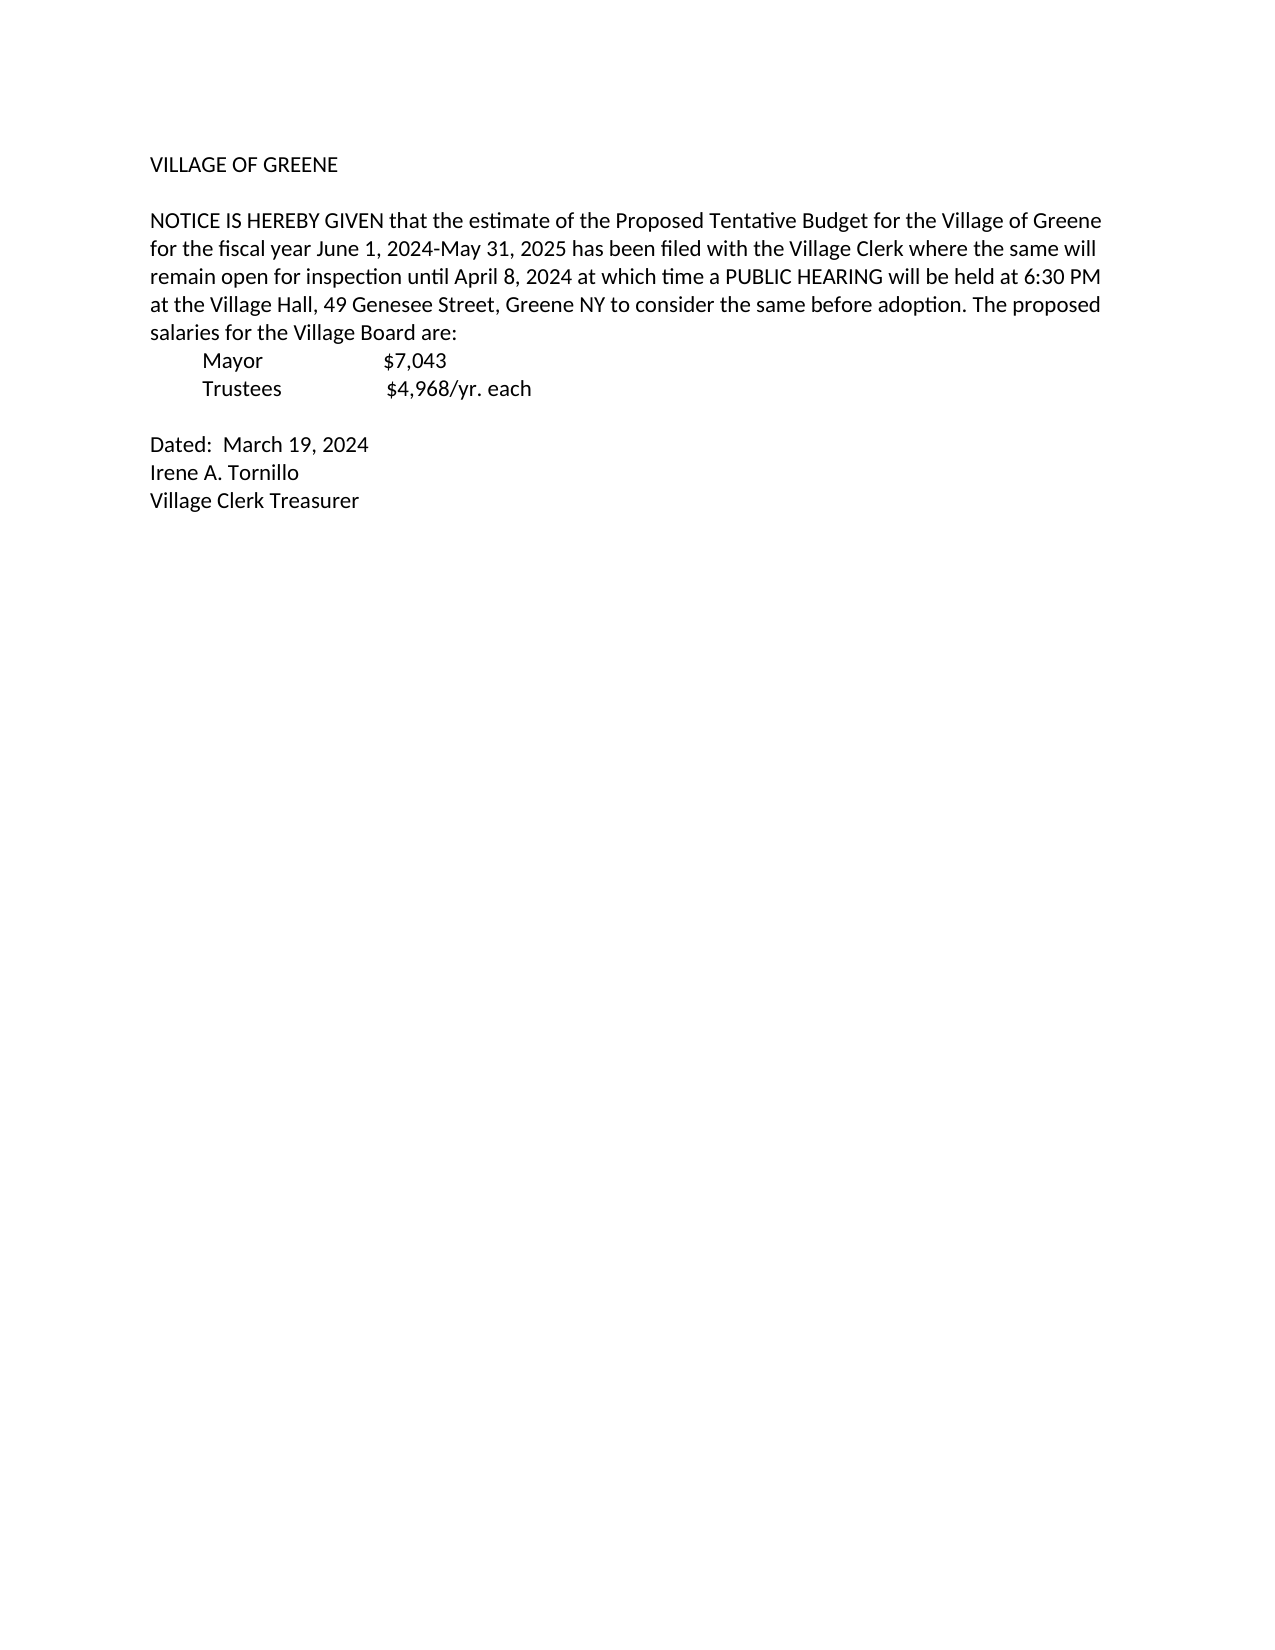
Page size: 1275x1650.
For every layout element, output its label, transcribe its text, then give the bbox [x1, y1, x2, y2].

text Village Clerk Treasurer [150, 486, 1125, 514]
text NOTICE IS HEREBY GIVEN that the estimate of the Proposed Tentative Budget for the Village of Greene for the fiscal year June 1, 2024-May 31, 2025 has been filed with the Village Clerk where the same will remain open for inspection until April 8, 2024 at which time a PUBLIC HEARING will be held at 6:30 PM at the Village Hall, 49 Genesee Street, Greene NY to consider the same before adoption. The proposed salaries for the Village Board are: [150, 206, 1125, 346]
text VILLAGE OF GREENE [150, 150, 1125, 178]
text Irene A. Tornillo [150, 458, 1125, 486]
text Trustees $4,968/yr. each [150, 374, 1125, 402]
text Mayor $7,043 [150, 346, 1125, 374]
text Dated: March 19, 2024 [150, 430, 1125, 458]
